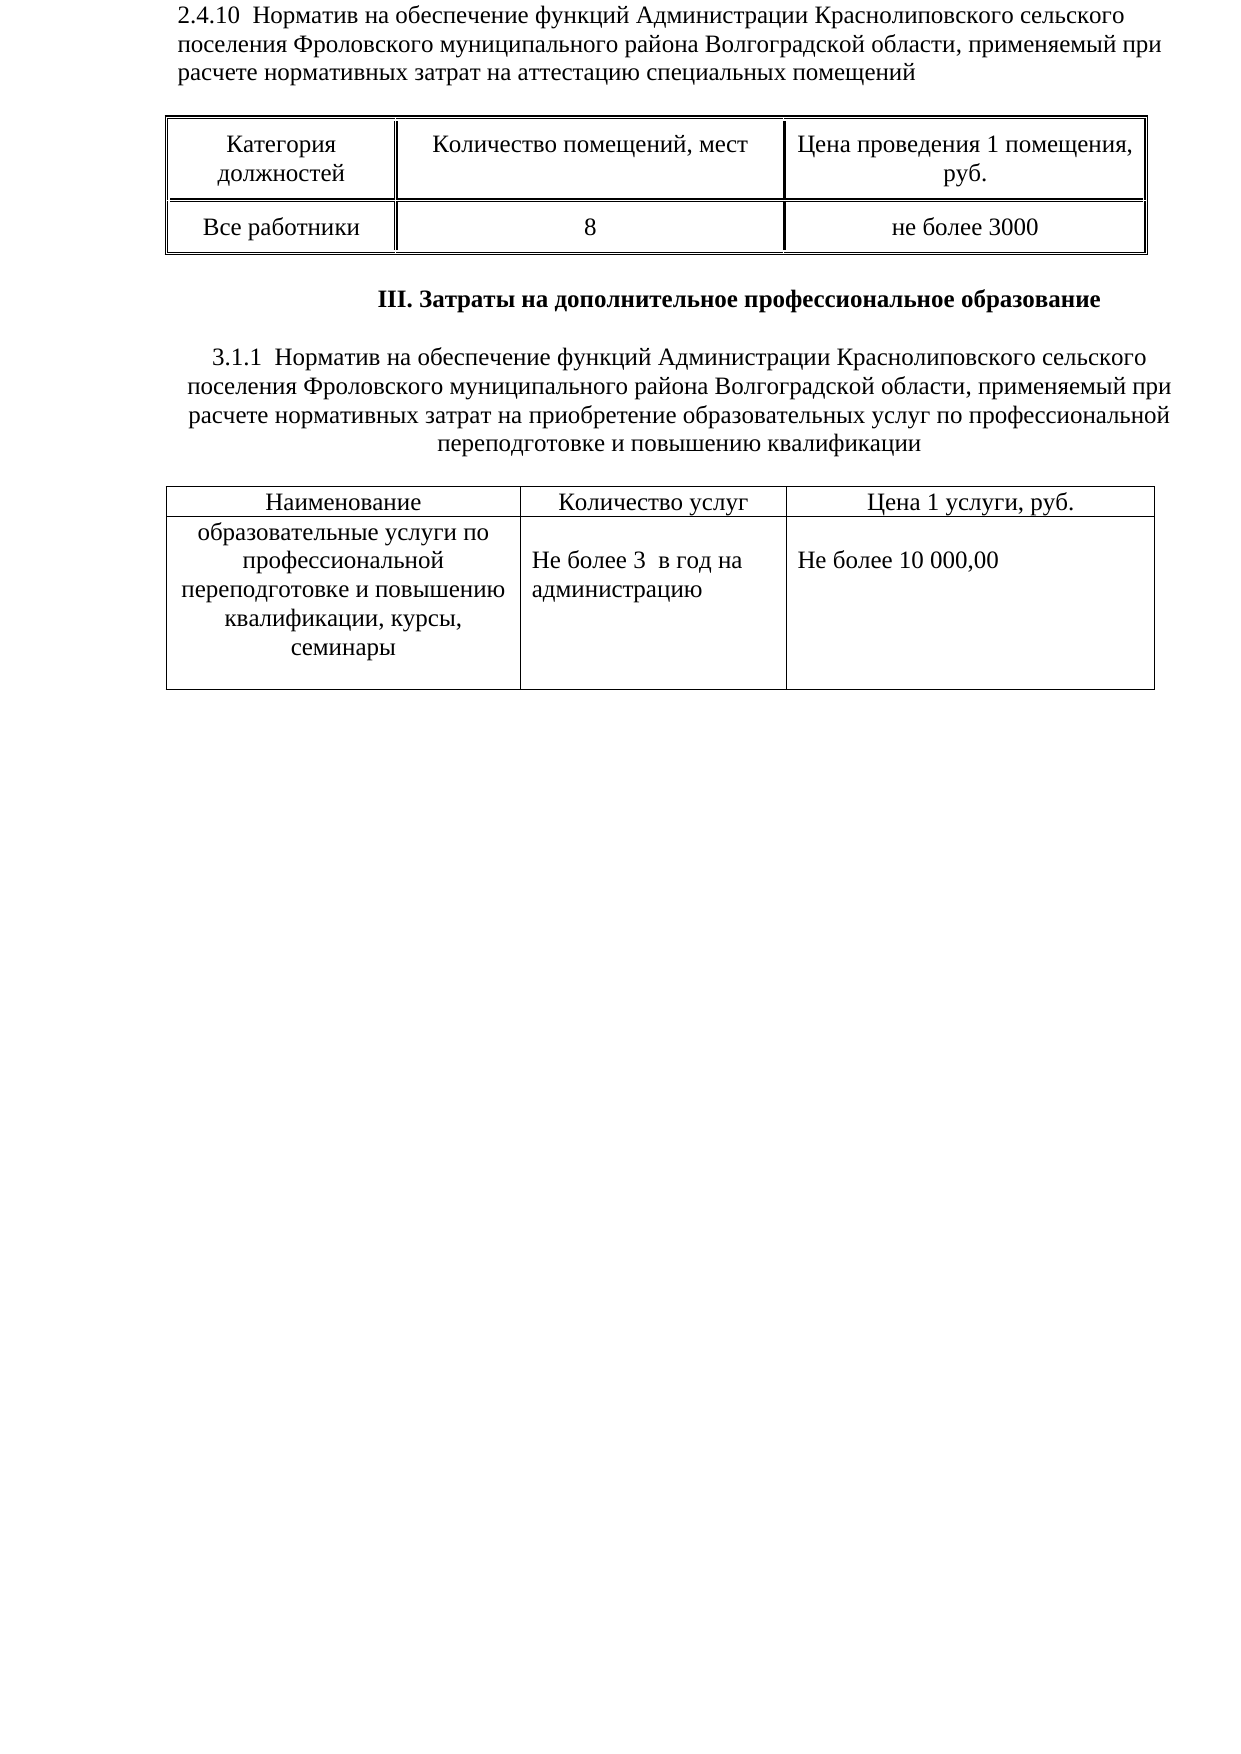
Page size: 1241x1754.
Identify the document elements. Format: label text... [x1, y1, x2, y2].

table_header Количество помещений, мест [396, 117, 784, 198]
text III. Затраты на дополнительное профессиональное образование [177, 284, 1181, 313]
table_cell Не более 10 000,00 [787, 517, 1154, 689]
table_header Наименование [167, 487, 520, 516]
text 2.4.10 Норматив на обеспечение функций Администрации Краснолиповского сельского поселения Фроловского муниципального района Волгоградской области, применяемый при расчете нормативных затрат на аттестацию специальных помещений [177, 0, 1181, 86]
table_header Цена проведения 1 помещения, руб. [784, 119, 1144, 198]
table_cell Все работники [168, 198, 396, 252]
table_header Категория должностей [168, 117, 396, 198]
table_cell образовательные услуги по профессиональной переподготовке и повышению квалификации, курсы, семинары [167, 517, 520, 689]
table_cell не более 3000 [784, 198, 1145, 252]
table_cell 8 [396, 202, 784, 252]
table_header Цена 1 услуги, руб. [787, 487, 1154, 516]
table_header Количество услуг [521, 487, 786, 516]
text 3.1.1 Норматив на обеспечение функций Администрации Краснолиповского сельского поселения Фроловского муниципального района Волгоградской области, применяемый при расчете нормативных затрат на приобретение образовательных услуг по профессиональной переподготовке и повышению квалификации [177, 342, 1181, 457]
table_cell Не более 3 в год на администрацию [521, 517, 786, 689]
